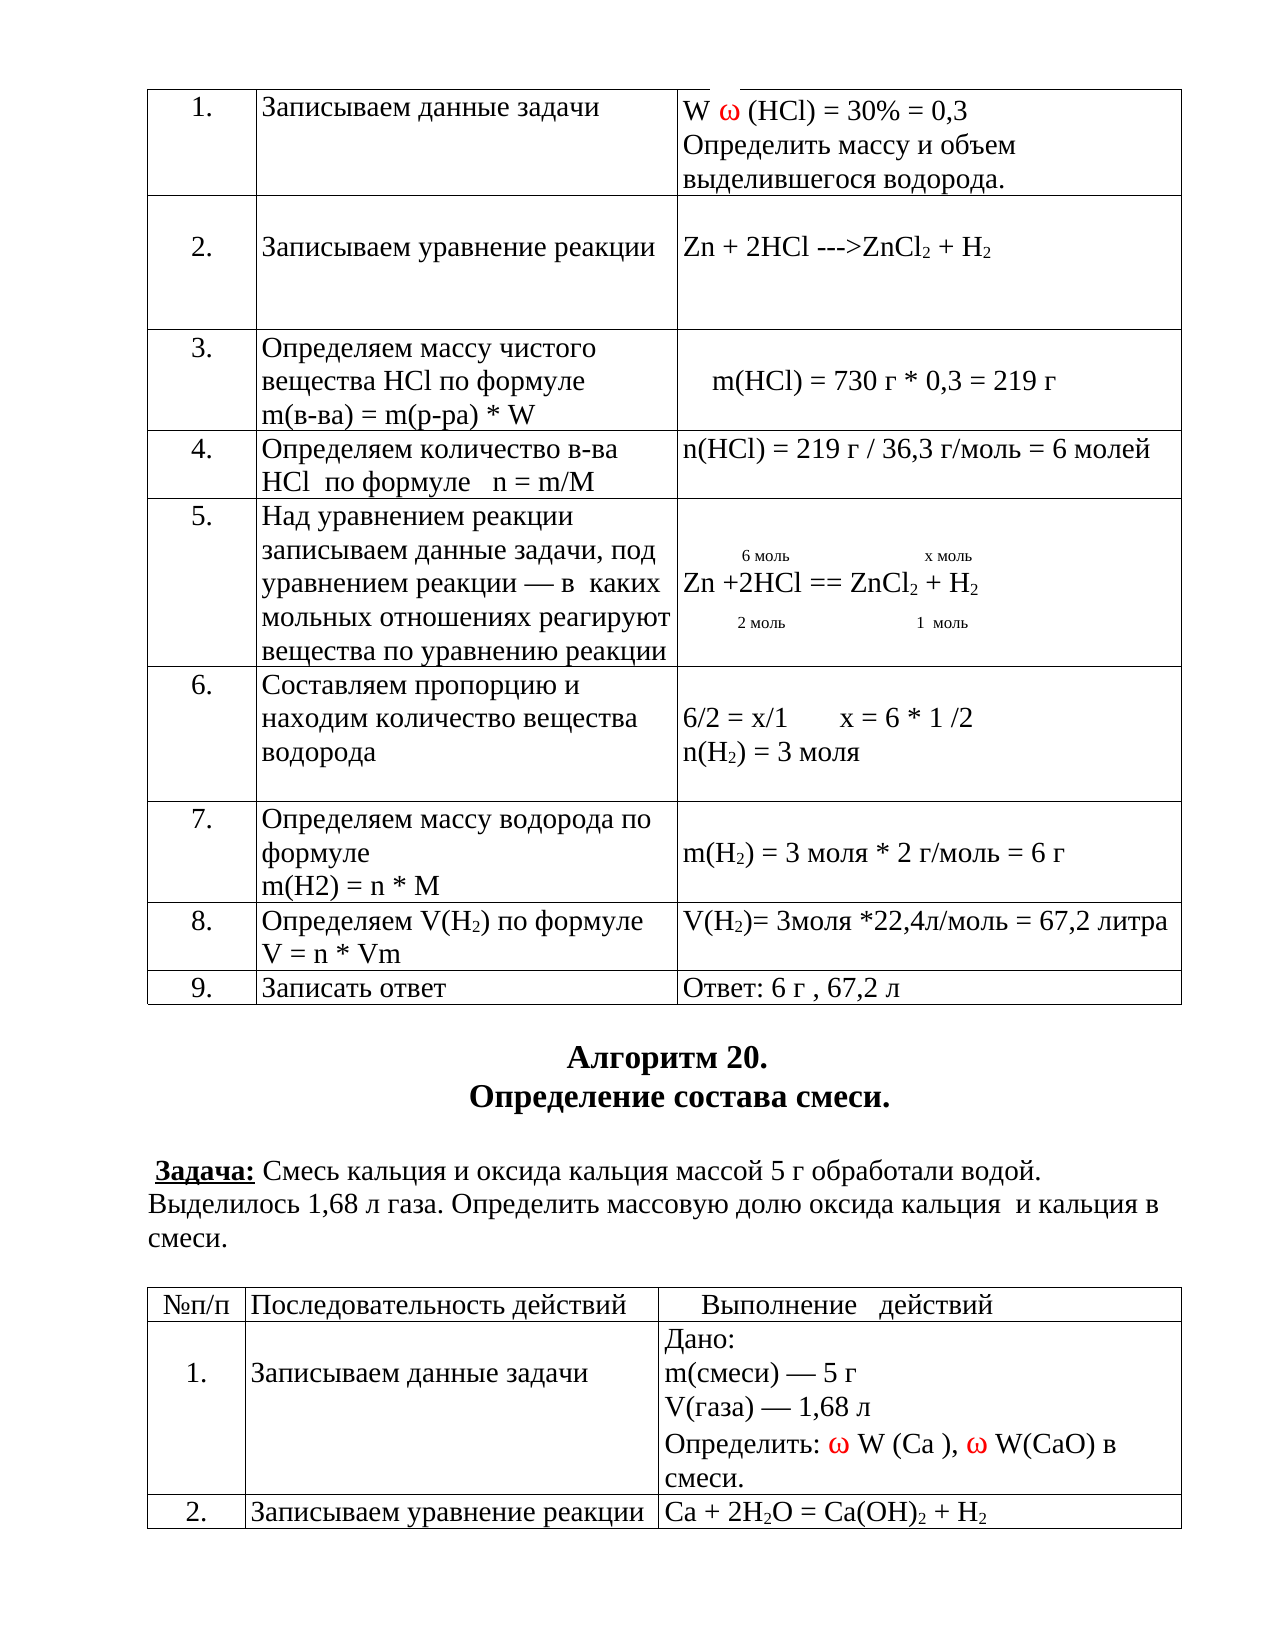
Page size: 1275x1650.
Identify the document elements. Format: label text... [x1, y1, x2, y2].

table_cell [659, 1495, 1181, 1528]
table_cell Определяем массу чистого вещества HСl по формуле m(в-ва) = m(р-ра) * W [257, 330, 677, 430]
table_cell Zn + 2HCl --->ZnCl2 + H2 [678, 196, 1181, 329]
table_cell 9. [148, 971, 256, 1004]
table_header Выполнение действий [659, 1288, 1181, 1321]
table_cell 6. [148, 667, 256, 801]
table_header №п/п [148, 1288, 245, 1321]
text Определение состава смеси. [148, 1076, 1186, 1114]
table_cell Над уравнением реакции записываем данные задачи, под уравнением реакции — в каких мольных отношениях реагируют вещества по уравнению реакции [257, 499, 677, 666]
table_cell V(H2)= 3моля *22,4л/моль = 67,2 литра [678, 903, 1181, 970]
table_cell 6/2 = х/1 х = 6 * 1 /2 n(H2) = 3 моля [678, 667, 1181, 801]
table_cell m(H2) = 3 моля * 2 г/моль = 6 г [678, 802, 1181, 902]
table_cell Записываем уравнение реакции [257, 196, 677, 329]
table_cell Составляем пропорцию и находим количество вещества водорода [257, 667, 677, 801]
text Задача: Смесь кальция и оксида кальция массой 5 г обработали водой. Выделилось 1,68 л газа. Определить массовую долю оксида кальция и кальция в смеси. [148, 1153, 1186, 1253]
table_cell 7. [148, 802, 256, 902]
table_cell 2. [148, 1495, 245, 1528]
table_header Последовательность действий [246, 1288, 658, 1321]
table_cell 3. [148, 330, 256, 430]
table_cell 1. [148, 90, 256, 194]
table_cell 6 моль х моль Zn +2HCl == ZnCl2 + H2 2 моль 1 моль [678, 499, 1181, 666]
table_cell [246, 1495, 658, 1528]
table_cell 1. [148, 1322, 245, 1494]
table_cell 5. [148, 499, 256, 666]
table_cell 4. [148, 431, 256, 498]
table_cell Определяем массу водорода по формуле m(H2) = n * М [257, 802, 677, 902]
table_cell Записать ответ [257, 971, 677, 1004]
table_cell 8. [148, 903, 256, 970]
table_cell Дано: m(cмеси) — 5 г V(газа) — 1,68 л Определить: ω W (Ca ), ω W(CaO) в смеси. [659, 1322, 1181, 1494]
text Алгоритм 20. [148, 1038, 1186, 1076]
table_cell Ответ: 6 г , 67,2 л [678, 971, 1181, 1004]
table_cell Определяем V(Н2) по формуле V = n * Vm [257, 903, 677, 970]
table_cell 2. [148, 196, 256, 329]
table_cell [678, 90, 1181, 194]
table_cell m(HCl) = 730 г * 0,3 = 219 г [678, 330, 1181, 430]
table_cell Определяем количество в-ва HCl по формуле n = m/M [257, 431, 677, 498]
table_cell n(HCl) = 219 г / 36,3 г/моль = 6 молей [678, 431, 1181, 498]
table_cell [257, 90, 677, 194]
table_cell Записываем данные задачи [246, 1322, 658, 1494]
